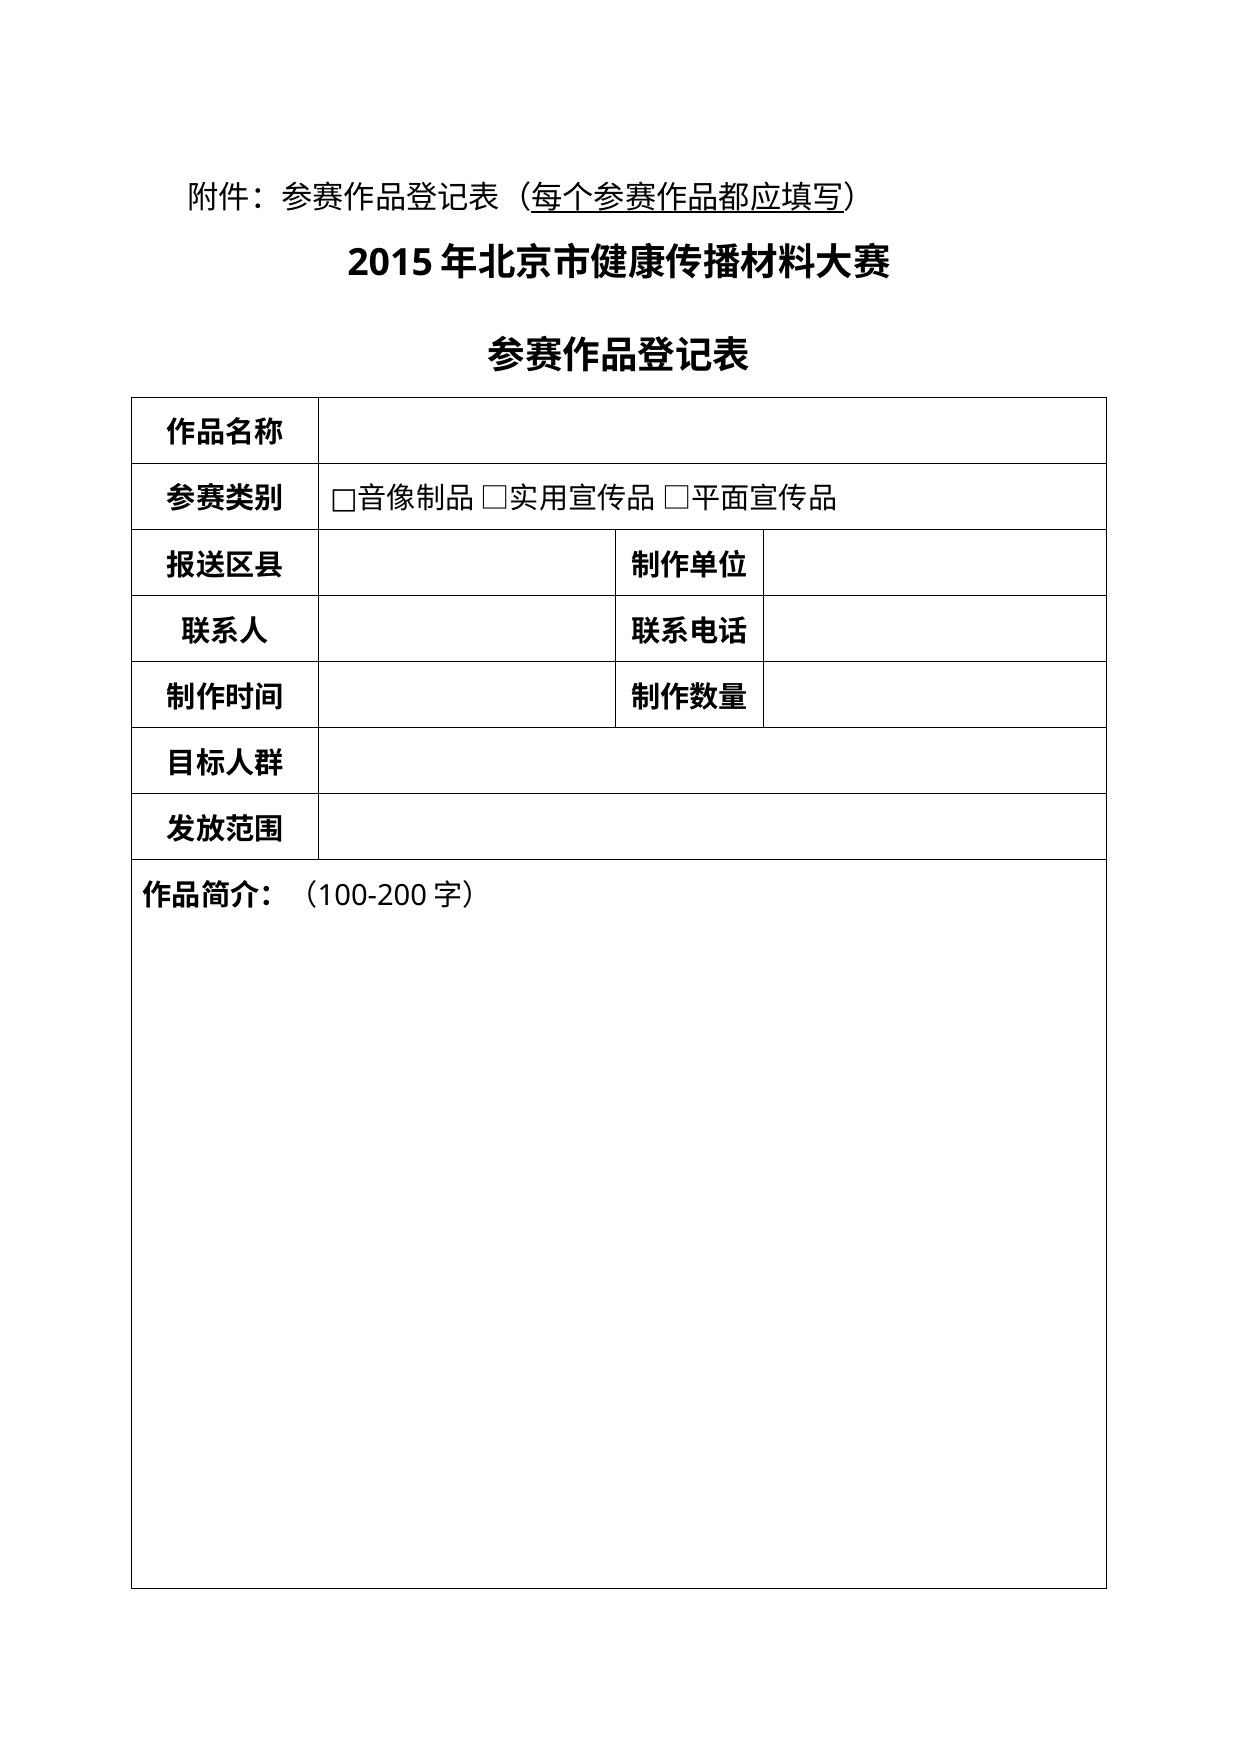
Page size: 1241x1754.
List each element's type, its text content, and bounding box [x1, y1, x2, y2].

table_cell 制作单位 [616, 530, 763, 595]
table_cell [764, 596, 1106, 661]
table_cell [319, 530, 615, 595]
table_cell [319, 662, 615, 727]
table_cell 作品简介：（100-200字） [132, 860, 1106, 1588]
table_cell [319, 596, 615, 661]
table_cell [319, 398, 1106, 463]
table_cell [764, 530, 1106, 595]
table_cell [319, 728, 1106, 793]
table_cell 发放范围 [132, 794, 318, 859]
table_cell 报送区县 [132, 530, 318, 595]
table_cell 联系人 [132, 596, 318, 661]
table_cell 制作时间 [132, 662, 318, 727]
table_cell [319, 794, 1106, 859]
table_cell □音像制品 □实用宣传品 □平面宣传品 [319, 464, 1106, 529]
table_cell 制作数量 [616, 662, 763, 727]
text 附件：参赛作品登记表（每个参赛作品都应填写） [187, 162, 1053, 227]
table_header 2015年北京市健康传播材料大赛 参赛作品登记表 [131, 227, 1106, 397]
table_cell 目标人群 [132, 728, 318, 793]
table_cell [764, 662, 1106, 727]
table_cell 作品名称 [132, 398, 318, 463]
table_cell 参赛类别 [132, 464, 318, 529]
table_cell 联系电话 [616, 596, 763, 661]
